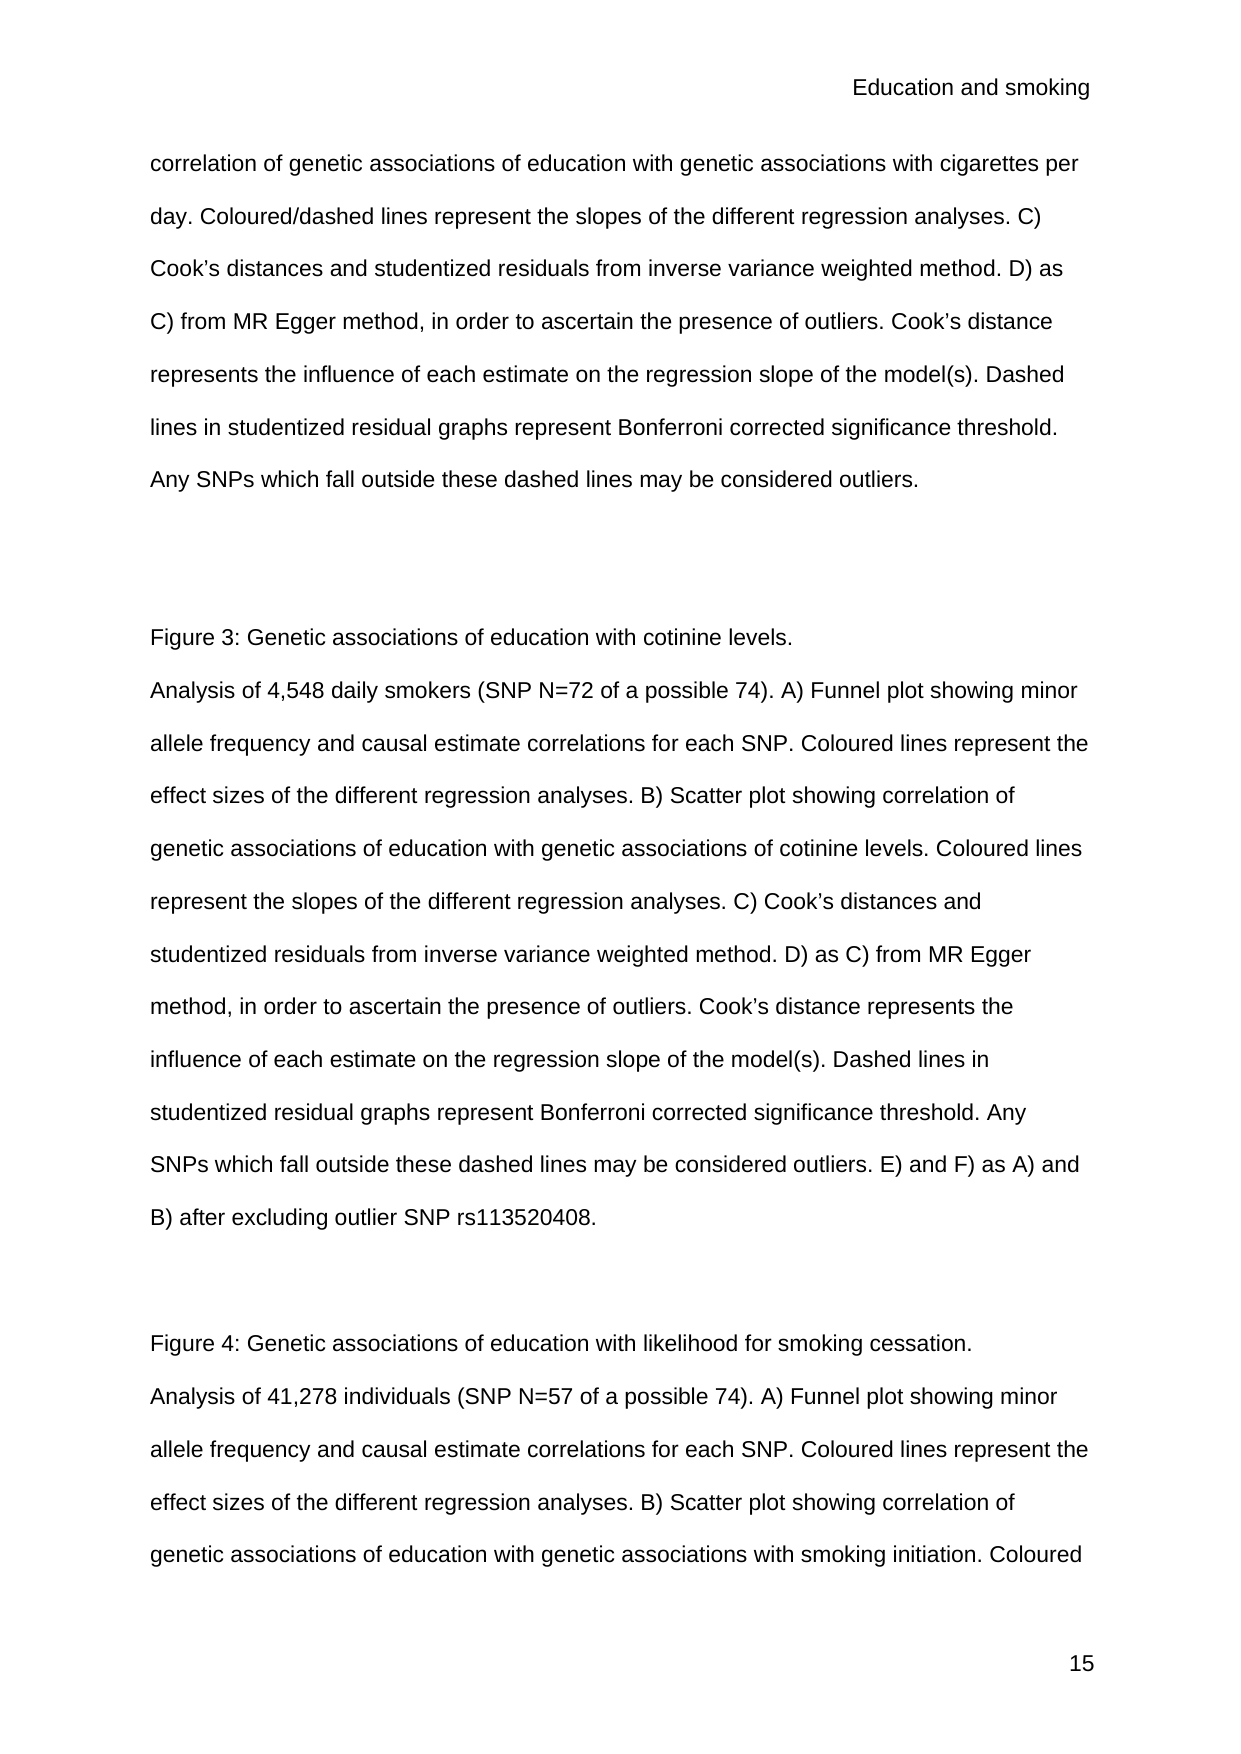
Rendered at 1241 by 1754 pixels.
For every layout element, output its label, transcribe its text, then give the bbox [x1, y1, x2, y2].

text Analysis of 4,548 daily smokers (SNP N=72 of a possible 74). A) Funnel plot showing minor allele frequency and causal estimate correlations for each SNP. Coloured lines represent the effect sizes of the different regression analyses. B) Scatter plot showing correlation of genetic associations of education with genetic associations of cotinine levels. Coloured lines represent the slopes of the different regression analyses. C) Cook’s distances and studentized residuals from inverse variance weighted method. D) as C) from MR Egger method, in order to ascertain the presence of outliers. Cook’s distance represents the influence of each estimate on the regression slope of the model(s). Dashed lines in studentized residual graphs represent Bonferroni corrected significance threshold. Any SNPs which fall outside these dashed lines may be considered outliers. E) and F) as A) and B) after excluding outlier SNP rs113520408. [150, 677, 1090, 1231]
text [150, 1383, 1090, 1568]
text Figure 4: Genetic associations of education with likelihood for smoking cessation. [150, 1330, 1090, 1357]
text Figure 3: Genetic associations of education with cotinine levels. [150, 624, 1090, 651]
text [150, 150, 1090, 493]
